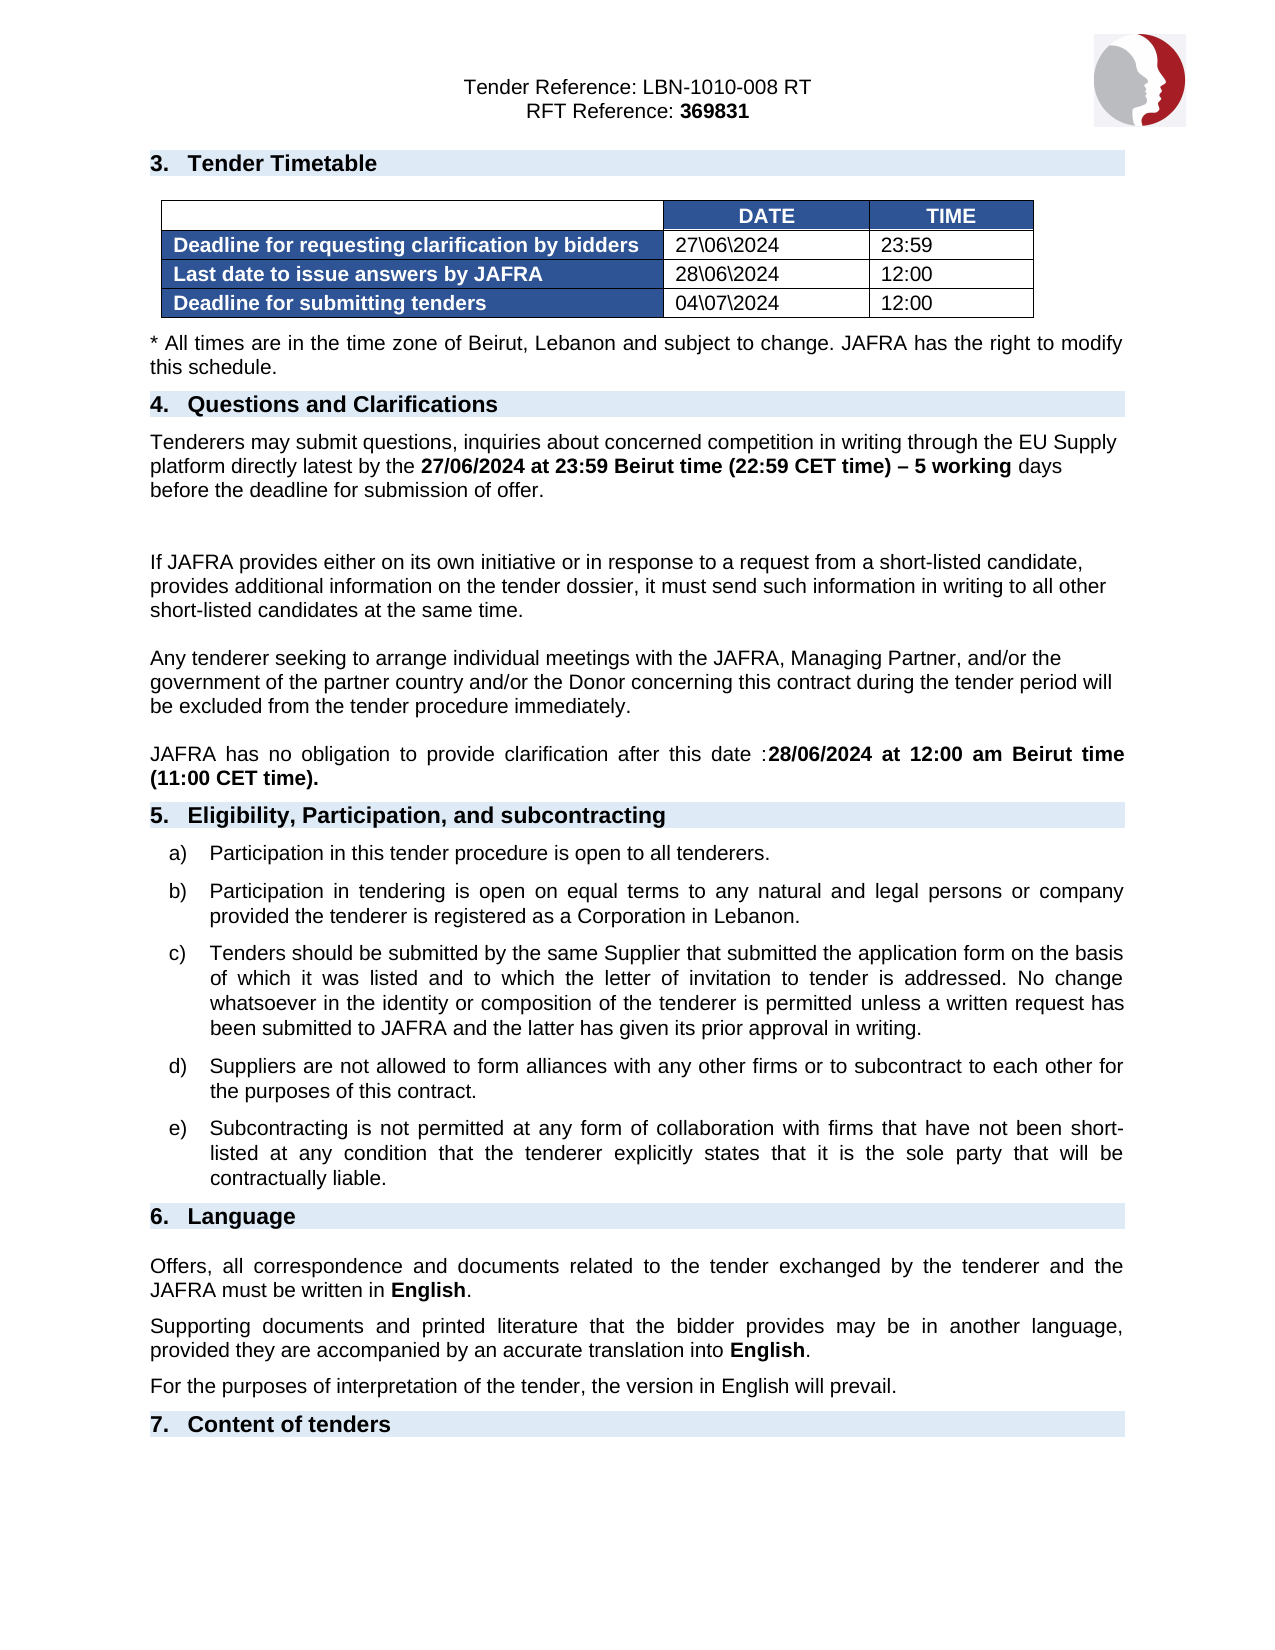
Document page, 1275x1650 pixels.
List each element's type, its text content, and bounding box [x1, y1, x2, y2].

table_cell 12:00 [870, 289, 1033, 317]
list JAFRA has no obligation to provide clarification after this date :28/06/2024 at 12:00 am Beirut time (11:00 CET time). [150, 741, 1125, 789]
subtitle Tender Timetable [150, 150, 1125, 176]
text Supporting documents and printed literature that the bidder provides may be in another language, provided they are accompanied by an accurate translation into English. [150, 1314, 1125, 1362]
table_cell 27\06\2024 [664, 231, 869, 259]
list Suppliers are not allowed to form alliances with any other firms or to subcontract to each other for the purposes of this contract. [169, 1053, 1125, 1103]
list Participation in this tender procedure is open to all tenderers. [169, 841, 1125, 866]
text For the purposes of interpretation of the tender, the version in English will prevail. [150, 1374, 1125, 1398]
table_cell Last date to issue answers by JAFRA [162, 260, 663, 288]
table_header TIME [870, 201, 1033, 229]
list Any tenderer seeking to arrange individual meetings with the JAFRA, Managing Partner, and/or the government of the partner country and/or the Donor concerning this contract during the tender period will be excluded from the tender procedure immediately. [150, 646, 1125, 717]
table_cell Deadline for requesting clarification by bidders [162, 231, 663, 259]
subtitle Content of tenders [150, 1411, 1125, 1437]
table_cell 12:00 [870, 260, 1033, 288]
picture [1093, 34, 1187, 127]
text Offers, all correspondence and documents related to the tender exchanged by the tenderer and the JAFRA must be written in English. [150, 1253, 1125, 1301]
list If JAFRA provides either on its own initiative or in response to a request from a short-listed candidate, provides additional information on the tender dossier, it must send such information in writing to all other short-listed candidates at the same time. [150, 550, 1125, 622]
list Tenderers may submit questions, inquiries about concerned competition in writing through the EU Supply platform directly latest by the 27/06/2024 at 23:59 Beirut time (22:59 CET time) – 5 working days before the deadline for submission of offer. [150, 430, 1125, 502]
list Tenders should be submitted by the same Supplier that submitted the application form on the basis of which it was listed and to which the letter of invitation to tender is addressed. No change whatsoever in the identity or composition of the tenderer is permitted unless a written request has been submitted to JAFRA and the latter has given its prior approval in writing. [169, 941, 1125, 1041]
table_cell 04\07\2024 [664, 289, 869, 317]
table_header [162, 201, 663, 229]
subtitle Language [150, 1203, 1125, 1229]
table_header DATE [664, 201, 869, 229]
table_cell 23:59 [870, 231, 1033, 259]
text * All times are in the time zone of Beirut, Lebanon and subject to change. JAFRA has the right to modify this schedule. [150, 331, 1125, 378]
subtitle Eligibility, Participation, and subcontracting [150, 802, 1125, 828]
list Participation in tendering is open on equal terms to any natural and legal persons or company provided the tenderer is registered as a Corporation in Lebanon. [168, 878, 1125, 928]
table_cell 28\06\2024 [664, 260, 869, 288]
subtitle Questions and Clarifications [150, 391, 1125, 417]
table_cell Deadline for submitting tenders [162, 289, 663, 317]
list Subcontracting is not permitted at any form of collaboration with firms that have not been short-listed at any condition that the tenderer explicitly states that it is the sole party that will be contractually liable. [169, 1116, 1125, 1191]
